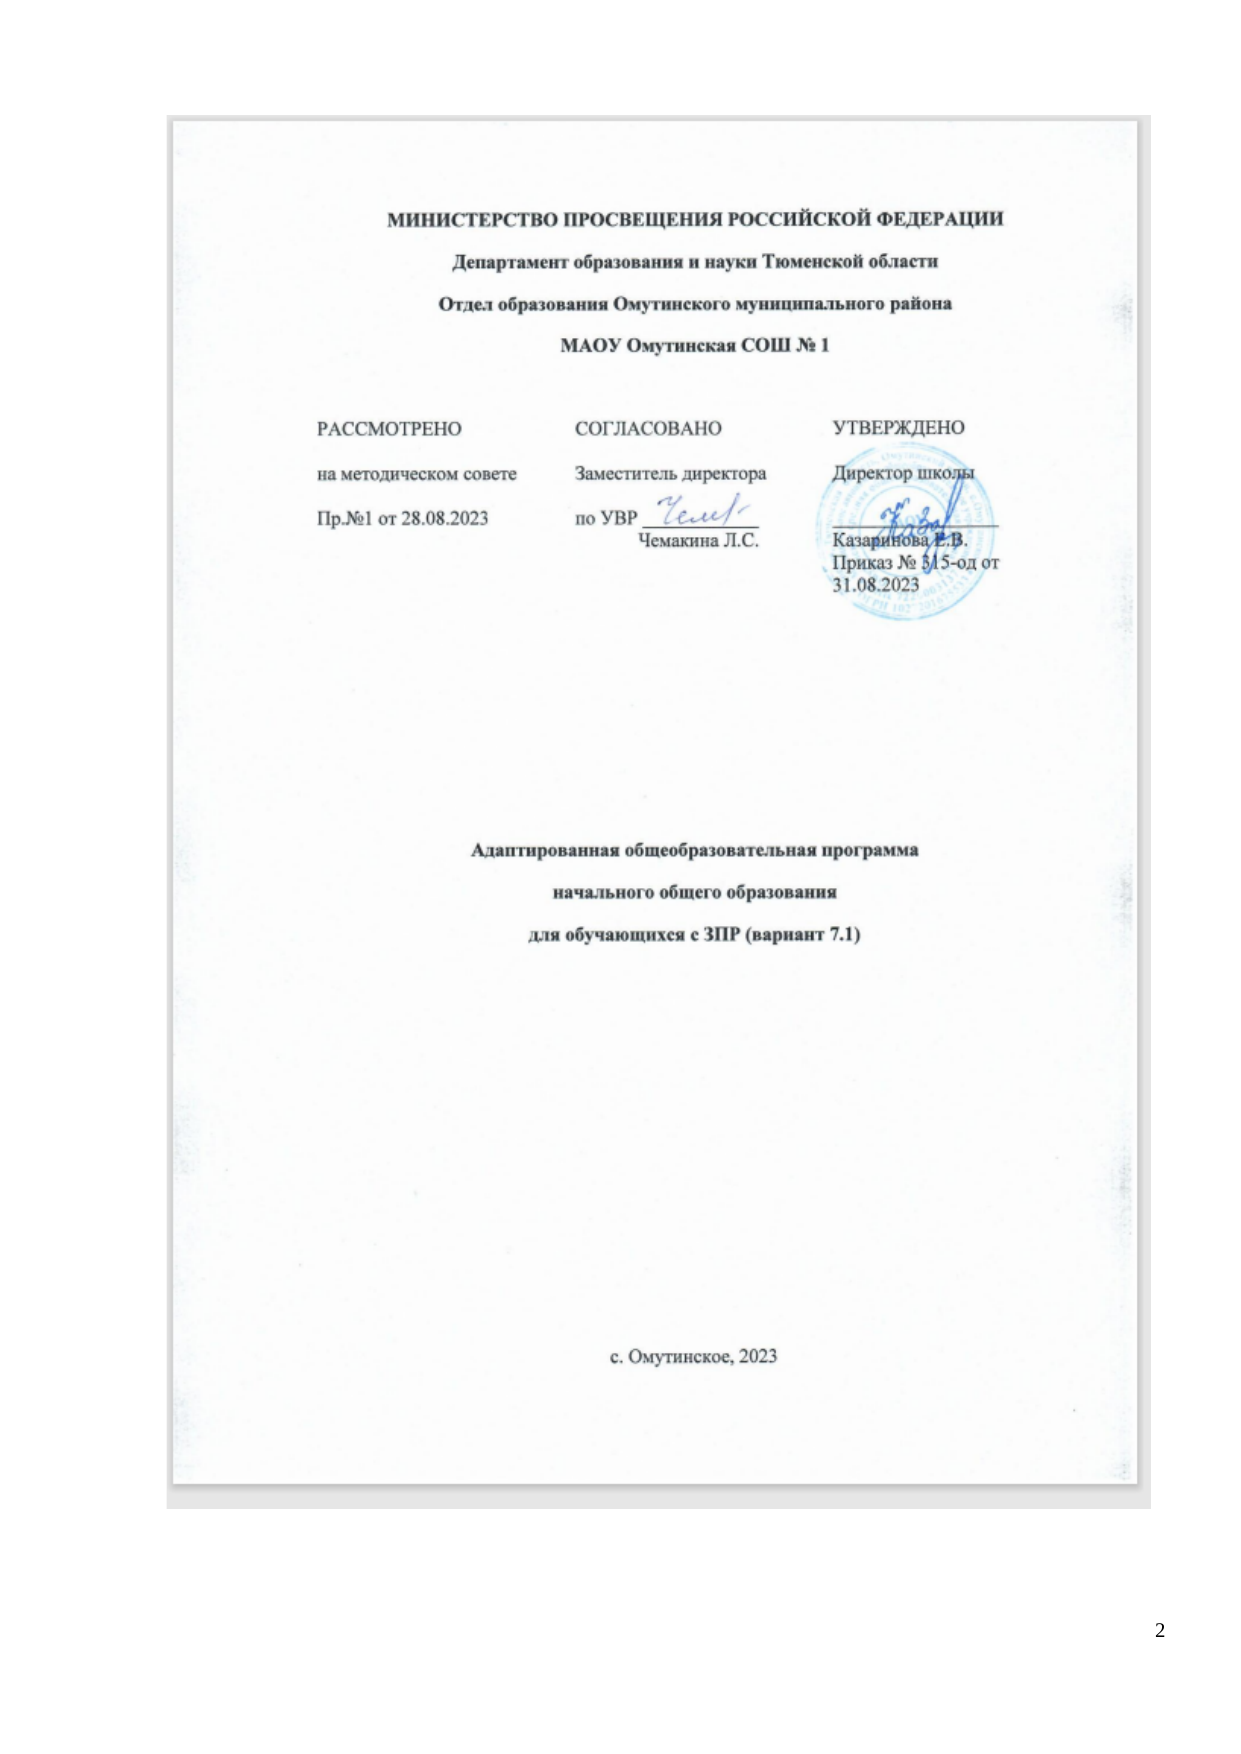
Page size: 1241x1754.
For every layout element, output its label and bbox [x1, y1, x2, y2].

picture [166, 115, 1151, 1509]
